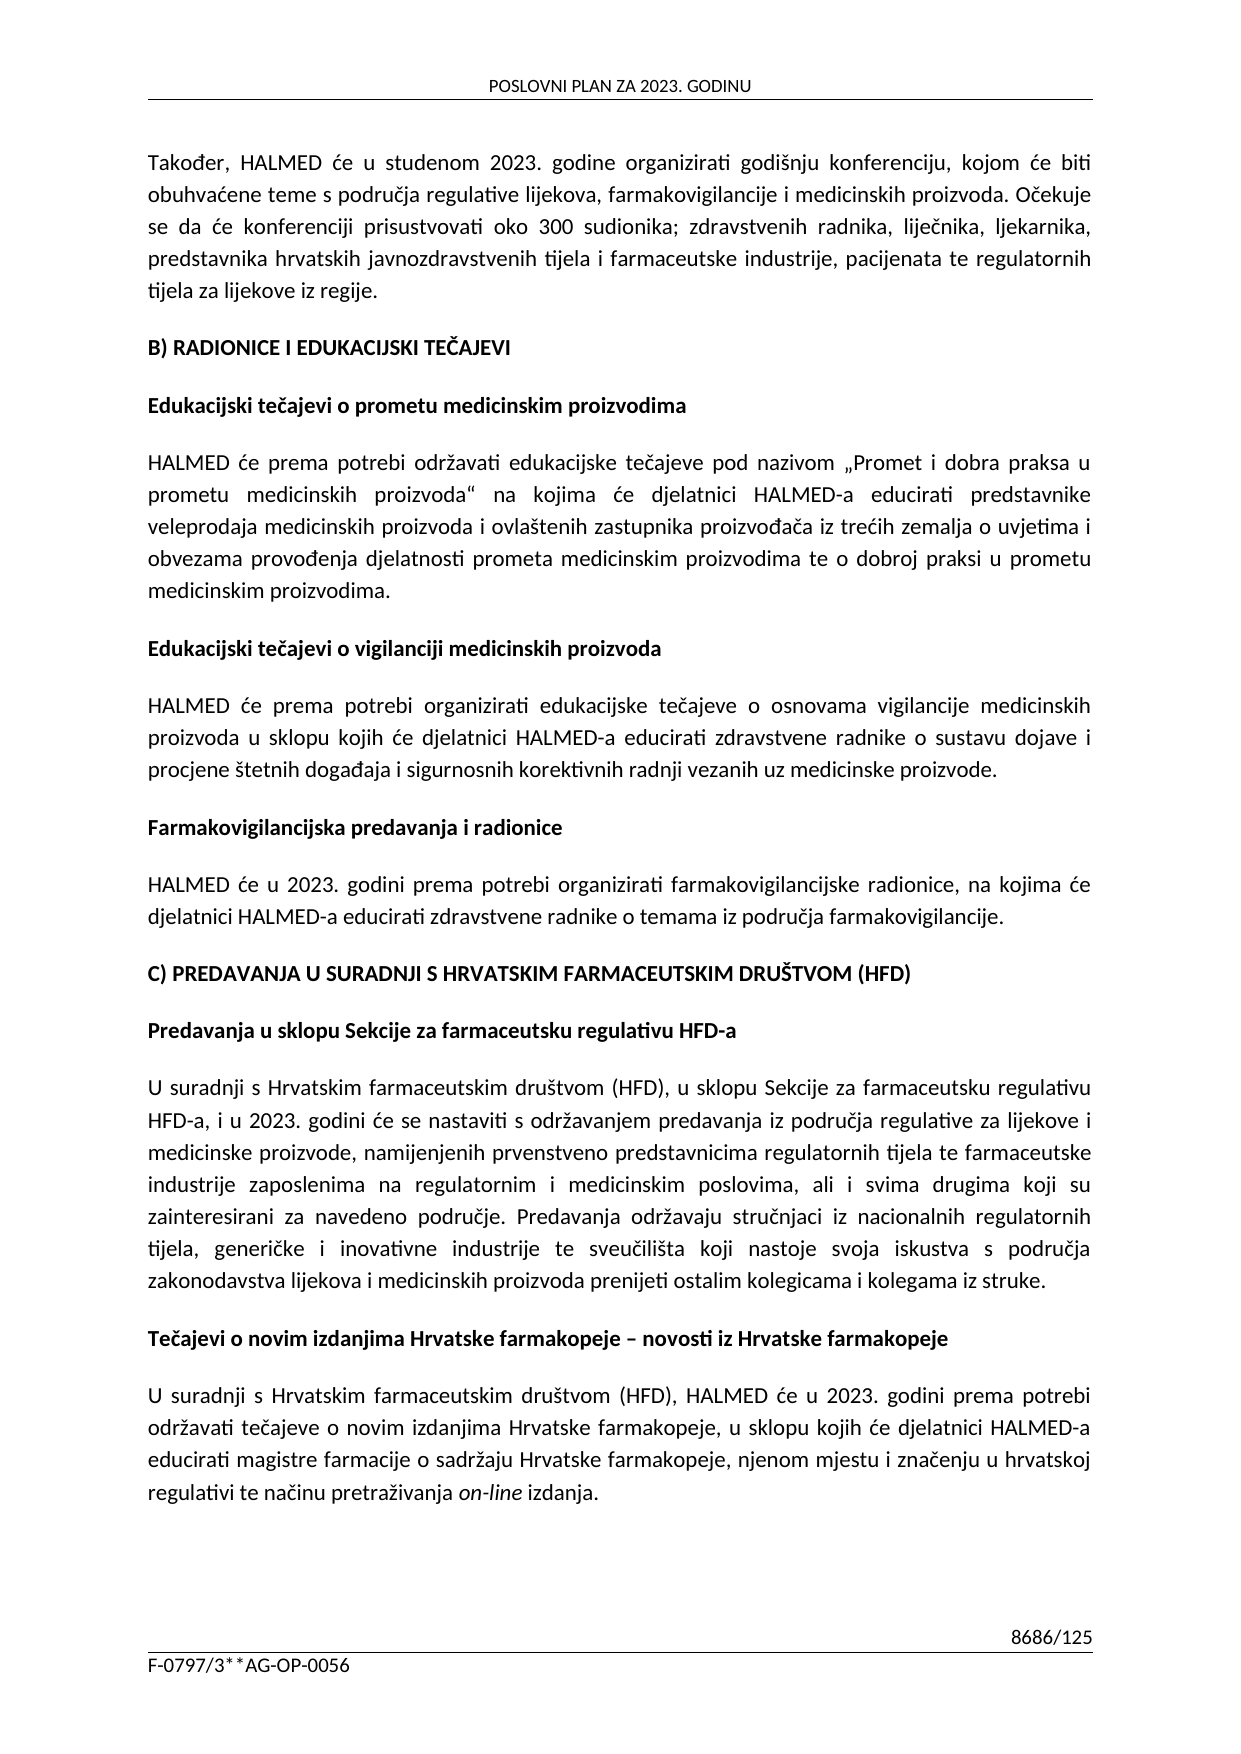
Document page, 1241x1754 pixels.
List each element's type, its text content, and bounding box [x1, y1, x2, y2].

text Također, HALMED će u studenom 2023. godine organizirati godišnju konferenciju, kojom će biti obuhvaćene teme s područja regulative lijekova, farmakovigilancije i medicinskih proizvoda. Očekuje se da će konferenciji prisustvovati oko 300 sudionika; zdravstvenih radnika, liječnika, ljekarnika, predstavnika hrvatskih javnozdravstvenih tijela i farmaceutske industrije, pacijenata te regulatornih tijela za lijekove iz regije. [148, 148, 1093, 304]
text Tečajevi o novim izdanjima Hrvatske farmakopeje – novosti iz Hrvatske farmakopeje [148, 1324, 1093, 1352]
text HALMED će prema potrebi organizirati edukacijske tečajeve o osnovama vigilancije medicinskih proizvoda u sklopu kojih će djelatnici HALMED-a educirati zdravstvene radnike o sustavu dojave i procjene štetnih događaja i sigurnosnih korektivnih radnji vezanih uz medicinske proizvode. [148, 691, 1093, 783]
text HALMED će u 2023. godini prema potrebi organizirati farmakovigilancijske radionice, na kojima će djelatnici HALMED-a educirati zdravstvene radnike o temama iz područja farmakovigilancije. [148, 870, 1093, 930]
text Predavanja u sklopu Sekcije za farmaceutsku regulativu HFD-a [148, 1016, 1093, 1044]
text U suradnji s Hrvatskim farmaceutskim društvom (HFD), u sklopu Sekcije za farmaceutsku regulativu HFD-a, i u 2023. godini će se nastaviti s održavanjem predavanja iz područja regulative za lijekove i medicinske proizvode, namijenjenih prvenstveno predstavnicima regulatornih tijela te farmaceutske industrije zaposlenima na regulatornim i medicinskim poslovima, ali i svima drugima koji su zainteresirani za navedeno područje. Predavanja održavaju stručnjaci iz nacionalnih regulatornih tijela, generičke i inovativne industrije te sveučilišta koji nastoje svoja iskustva s područja zakonodavstva lijekova i medicinskih proizvoda prenijeti ostalim kolegicama i kolegama iz struke. [148, 1073, 1093, 1295]
text Farmakovigilancijska predavanja i radionice [148, 813, 1093, 841]
text Edukacijski tečajevi o vigilanciji medicinskih proizvoda [148, 634, 1093, 662]
text B) RADIONICE I EDUKACIJSKI TEČAJEVI [148, 333, 1093, 362]
text C) PREDAVANJA U SURADNJI S HRVATSKIM FARMACEUTSKIM DRUŠTVOM (HFD) [148, 959, 1093, 987]
text HALMED će prema potrebi održavati edukacijske tečajeve pod nazivom „Promet i dobra praksa u prometu medicinskih proizvoda“ na kojima će djelatnici HALMED-a educirati predstavnike veleprodaja medicinskih proizvoda i ovlaštenih zastupnika proizvođača iz trećih zemalja o uvjetima i obvezama provođenja djelatnosti prometa medicinskim proizvodima te o dobroj praksi u prometu medicinskim proizvodima. [148, 448, 1093, 605]
text Edukacijski tečajevi o prometu medicinskim proizvodima [148, 391, 1093, 419]
text U suradnji s Hrvatskim farmaceutskim društvom (HFD), HALMED će u 2023. godini prema potrebi održavati tečajeve o novim izdanjima Hrvatske farmakopeje, u sklopu kojih će djelatnici HALMED-a educirati magistre farmacije o sadržaju Hrvatske farmakopeje, njenom mjestu i značenju u hrvatskoj regulativi te načinu pretraživanja on-line izdanja. [148, 1381, 1093, 1506]
